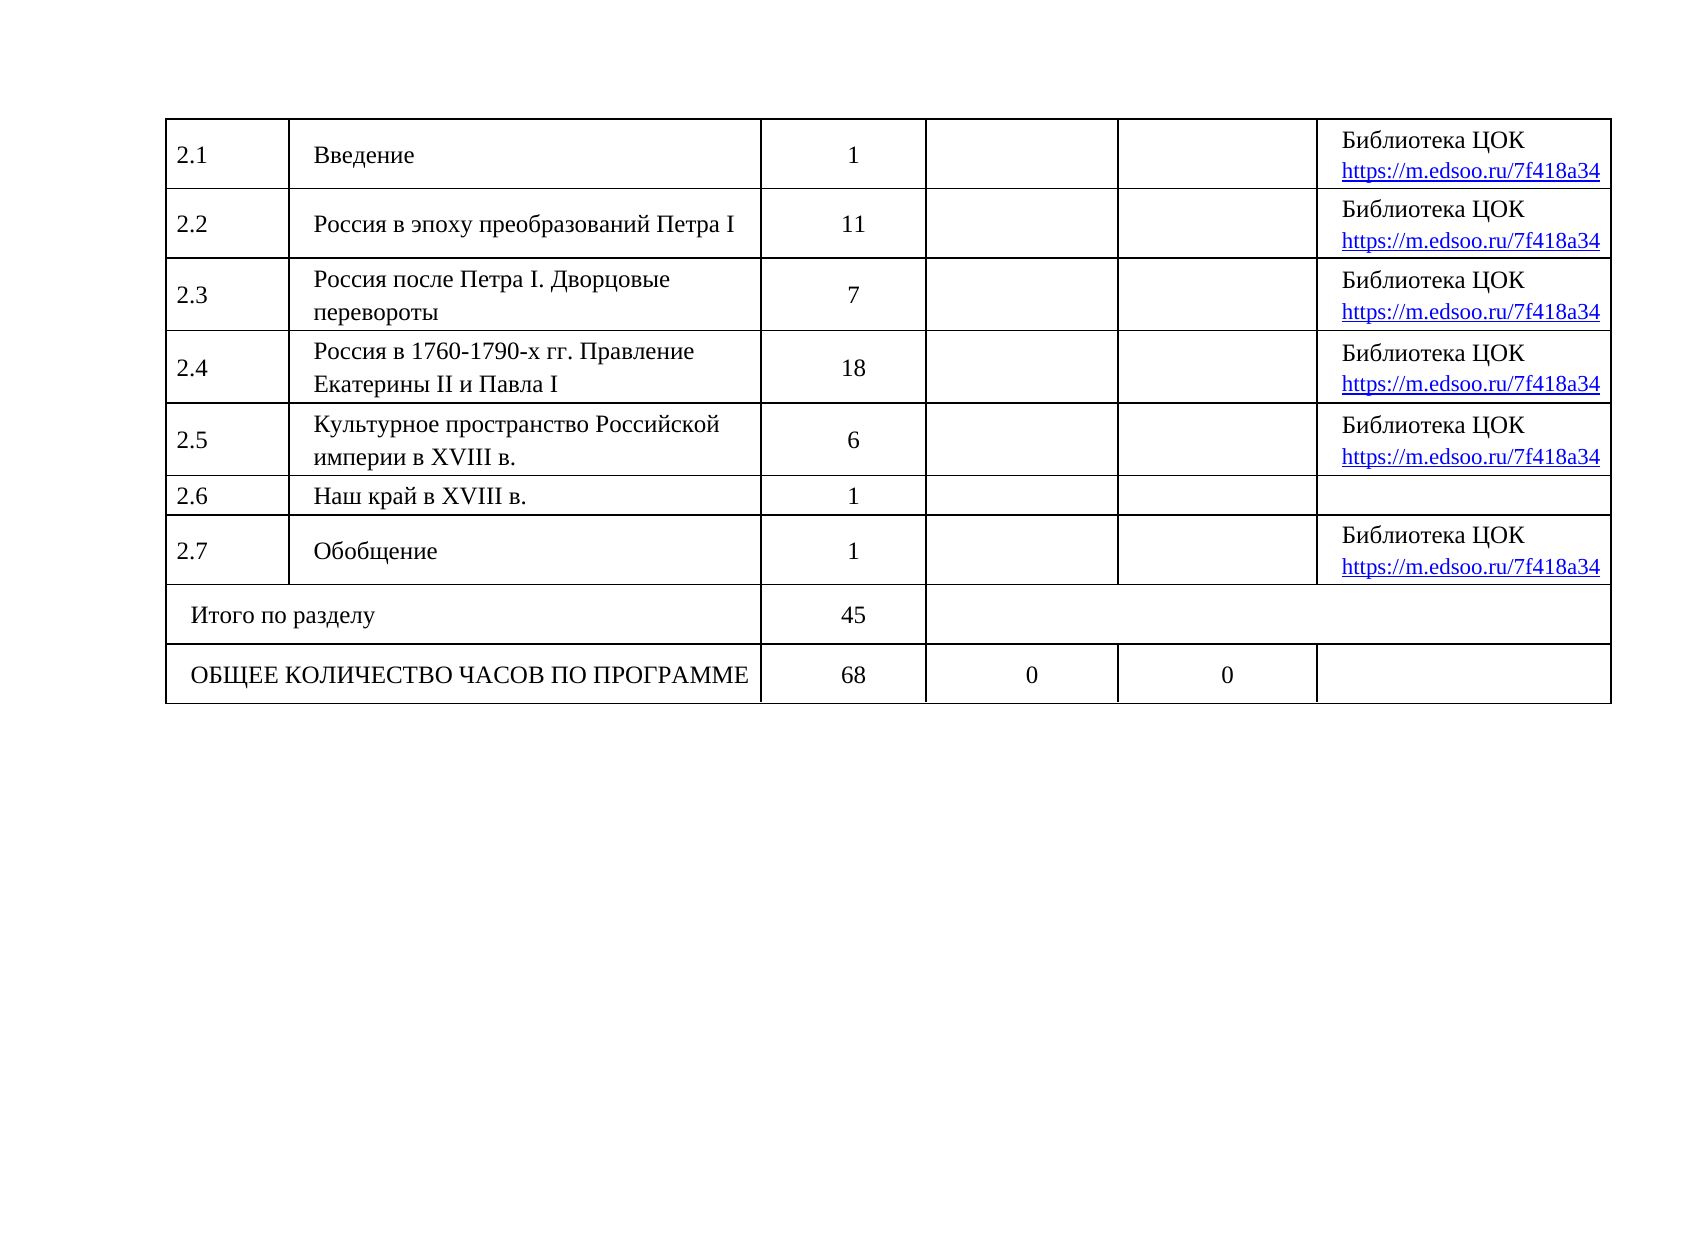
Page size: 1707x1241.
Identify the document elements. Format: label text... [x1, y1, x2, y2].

table_cell [927, 516, 1117, 583]
table_cell [1318, 476, 1610, 514]
table_cell 2.5 [167, 404, 288, 474]
table_cell ОБЩЕЕ КОЛИЧЕСТВО ЧАСОВ ПО ПРОГРАММЕ [167, 645, 760, 702]
table_cell Наш край в XVIII в. [290, 476, 760, 514]
table_cell [927, 259, 1117, 330]
table_cell 2.7 [167, 516, 288, 583]
table_cell 2.3 [167, 259, 288, 330]
table_cell Введение [290, 120, 760, 188]
table_cell [1119, 404, 1316, 474]
table_cell Итого по разделу [167, 585, 760, 643]
table_cell 2.4 [167, 331, 288, 402]
table_cell 11 [762, 189, 925, 257]
table_cell 1 [762, 120, 925, 188]
table_cell 6 [762, 404, 925, 474]
table_cell [927, 404, 1117, 474]
table_cell [1119, 476, 1316, 514]
table_cell [1119, 189, 1316, 257]
table_cell Россия в 1760-1790-х гг. Правление Екатерины II и Павла I [290, 331, 760, 402]
table_cell [927, 189, 1117, 257]
table_cell 0 [927, 645, 1117, 702]
table_cell [1119, 259, 1316, 330]
table_cell Россия после Петра I. Дворцовые перевороты [290, 259, 760, 330]
table_cell Культурное пространство Российской империи в XVIII в. [290, 404, 760, 474]
table_cell Библиотека ЦОК https://m.edsoo.ru/7f418a34 [1318, 516, 1610, 583]
table_cell 2.6 [167, 476, 288, 514]
table_cell Библиотека ЦОК https://m.edsoo.ru/7f418a34 [1318, 404, 1610, 474]
table_cell Обобщение [290, 516, 760, 583]
table_cell 68 [762, 645, 925, 702]
table_cell 18 [762, 331, 925, 402]
table_cell Библиотека ЦОК https://m.edsoo.ru/7f418a34 [1318, 331, 1610, 402]
table_cell 1 [762, 516, 925, 583]
table_cell Библиотека ЦОК https://m.edsoo.ru/7f418a34 [1318, 120, 1610, 188]
table_cell Библиотека ЦОК https://m.edsoo.ru/7f418a34 [1318, 259, 1610, 330]
table_cell 1 [762, 476, 925, 514]
table_cell [1119, 516, 1316, 583]
table_cell Библиотека ЦОК https://m.edsoo.ru/7f418a34 [1318, 189, 1610, 257]
table_cell 7 [762, 259, 925, 330]
table_cell [1119, 331, 1316, 402]
table_cell 0 [1119, 645, 1316, 702]
table_cell 2.1 [167, 120, 288, 188]
table_cell [1119, 120, 1316, 188]
table_cell [927, 476, 1117, 514]
table_cell 2.2 [167, 189, 288, 257]
table_cell [927, 585, 1610, 643]
table_cell [927, 120, 1117, 188]
table_cell 45 [762, 585, 925, 643]
table_cell [1318, 645, 1610, 702]
table_cell [927, 331, 1117, 402]
table_cell Россия в эпоху преобразований Петра I [290, 189, 760, 257]
